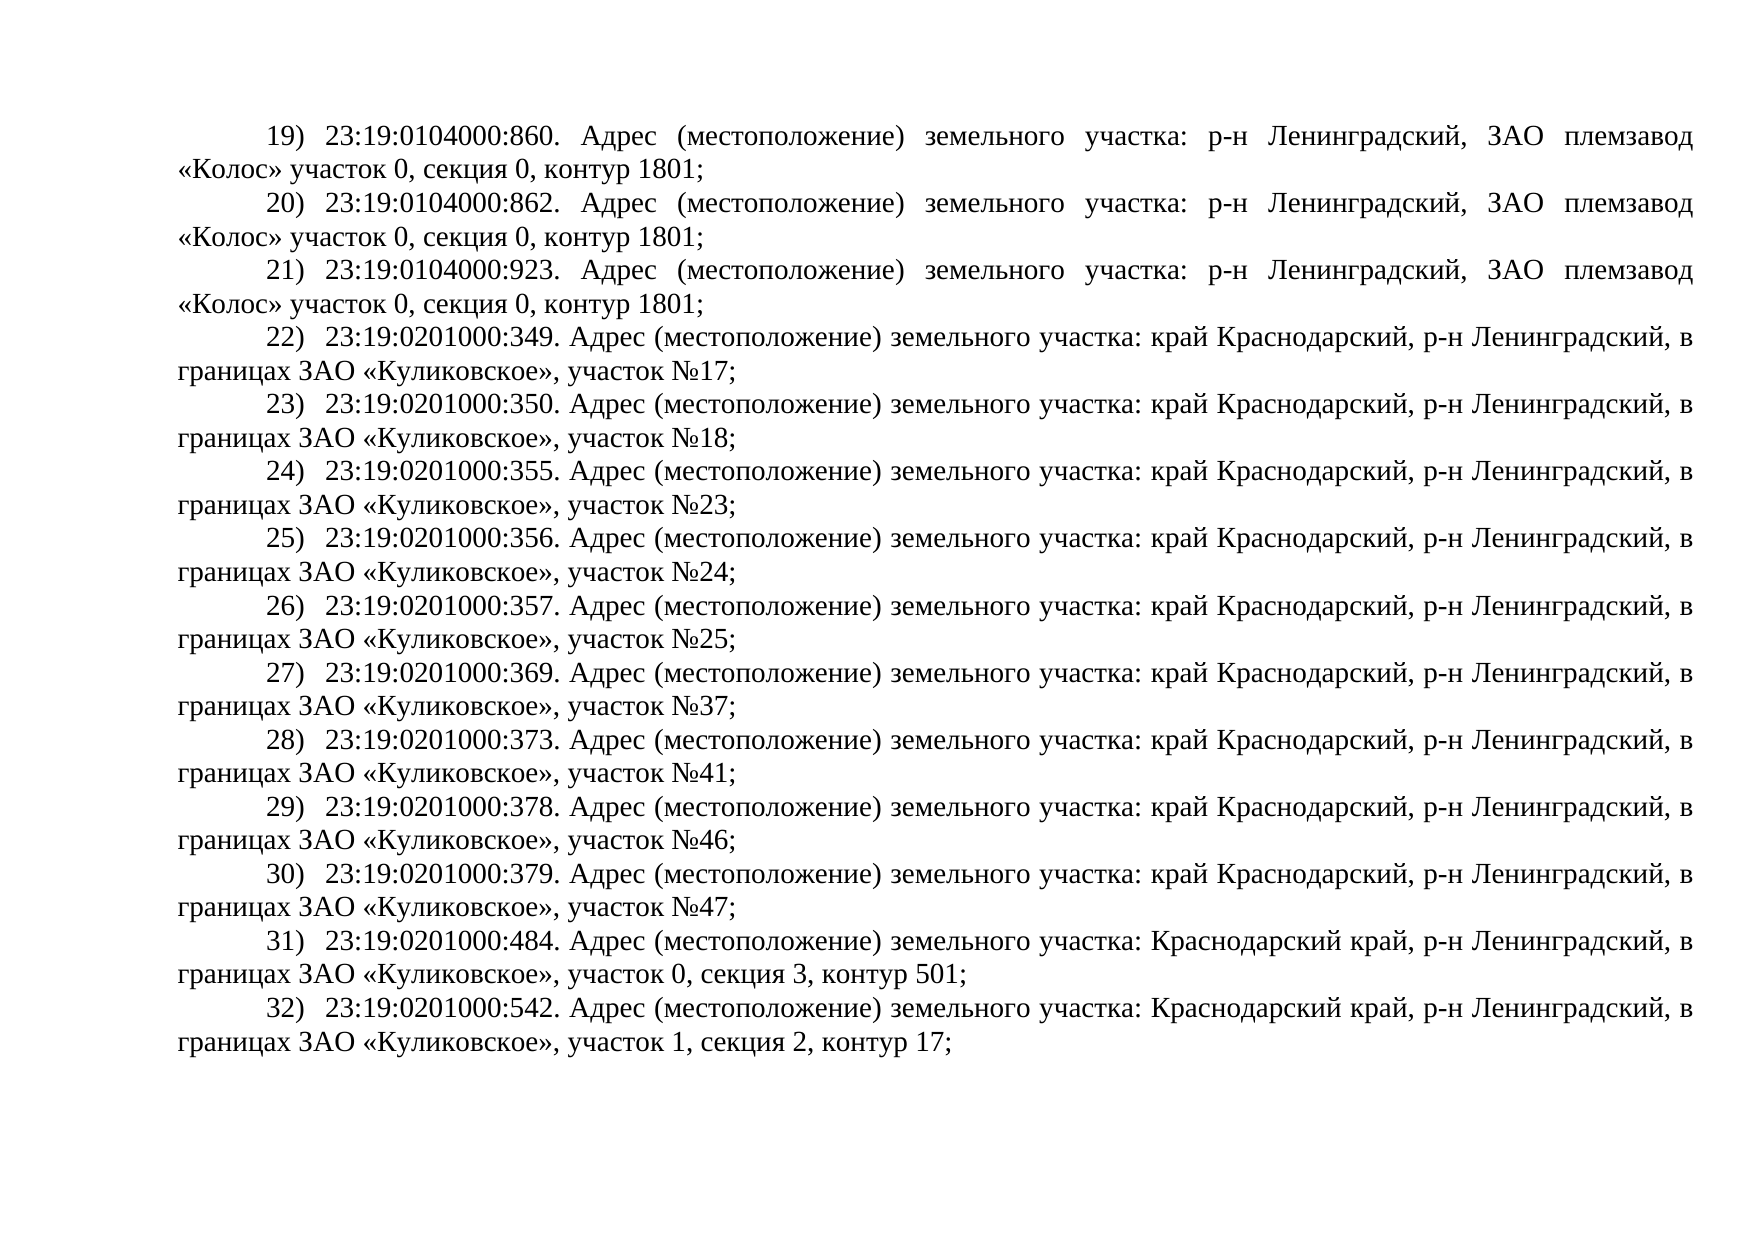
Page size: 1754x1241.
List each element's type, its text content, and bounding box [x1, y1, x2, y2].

text 29) 23:19:0201000:378. Адрес (местоположение) земельного участка: край Краснодарский, р-н Ленинградский, в границах ЗАО «Куликовское», участок №46; [177, 789, 1695, 856]
text 20) 23:19:0104000:862. Адрес (местоположение) земельного участка: р-н Ленинградский, ЗАО племзавод «Колос» участок 0, секция 0, контур 1801; [177, 185, 1695, 252]
text 22) 23:19:0201000:349. Адрес (местоположение) земельного участка: край Краснодарский, р-н Ленинградский, в границах ЗАО «Куликовское», участок №17; [177, 319, 1695, 386]
text 28) 23:19:0201000:373. Адрес (местоположение) земельного участка: край Краснодарский, р-н Ленинградский, в границах ЗАО «Куликовское», участок №41; [177, 722, 1695, 789]
text 25) 23:19:0201000:356. Адрес (местоположение) земельного участка: край Краснодарский, р-н Ленинградский, в границах ЗАО «Куликовское», участок №24; [177, 521, 1695, 588]
text 32) 23:19:0201000:542. Адрес (местоположение) земельного участка: Краснодарский край, р-н Ленинградский, в границах ЗАО «Куликовское», участок 1, секция 2, контур 17; [177, 990, 1695, 1057]
text 24) 23:19:0201000:355. Адрес (местоположение) земельного участка: край Краснодарский, р-н Ленинградский, в границах ЗАО «Куликовское», участок №23; [177, 453, 1695, 521]
text 27) 23:19:0201000:369. Адрес (местоположение) земельного участка: край Краснодарский, р-н Ленинградский, в границах ЗАО «Куликовское», участок №37; [177, 655, 1695, 722]
text 30) 23:19:0201000:379. Адрес (местоположение) земельного участка: край Краснодарский, р-н Ленинградский, в границах ЗАО «Куликовское», участок №47; [177, 856, 1695, 923]
text 21) 23:19:0104000:923. Адрес (местоположение) земельного участка: р-н Ленинградский, ЗАО племзавод «Колос» участок 0, секция 0, контур 1801; [177, 252, 1695, 319]
text 23) 23:19:0201000:350. Адрес (местоположение) земельного участка: край Краснодарский, р-н Ленинградский, в границах ЗАО «Куликовское», участок №18; [177, 386, 1695, 453]
text 31) 23:19:0201000:484. Адрес (местоположение) земельного участка: Краснодарский край, р-н Ленинградский, в границах ЗАО «Куликовское», участок 0, секция 3, контур 501; [177, 923, 1695, 990]
text 19) 23:19:0104000:860. Адрес (местоположение) земельного участка: р-н Ленинградский, ЗАО племзавод «Колос» участок 0, секция 0, контур 1801; [177, 118, 1695, 185]
text 26) 23:19:0201000:357. Адрес (местоположение) земельного участка: край Краснодарский, р-н Ленинградский, в границах ЗАО «Куликовское», участок №25; [177, 588, 1695, 655]
